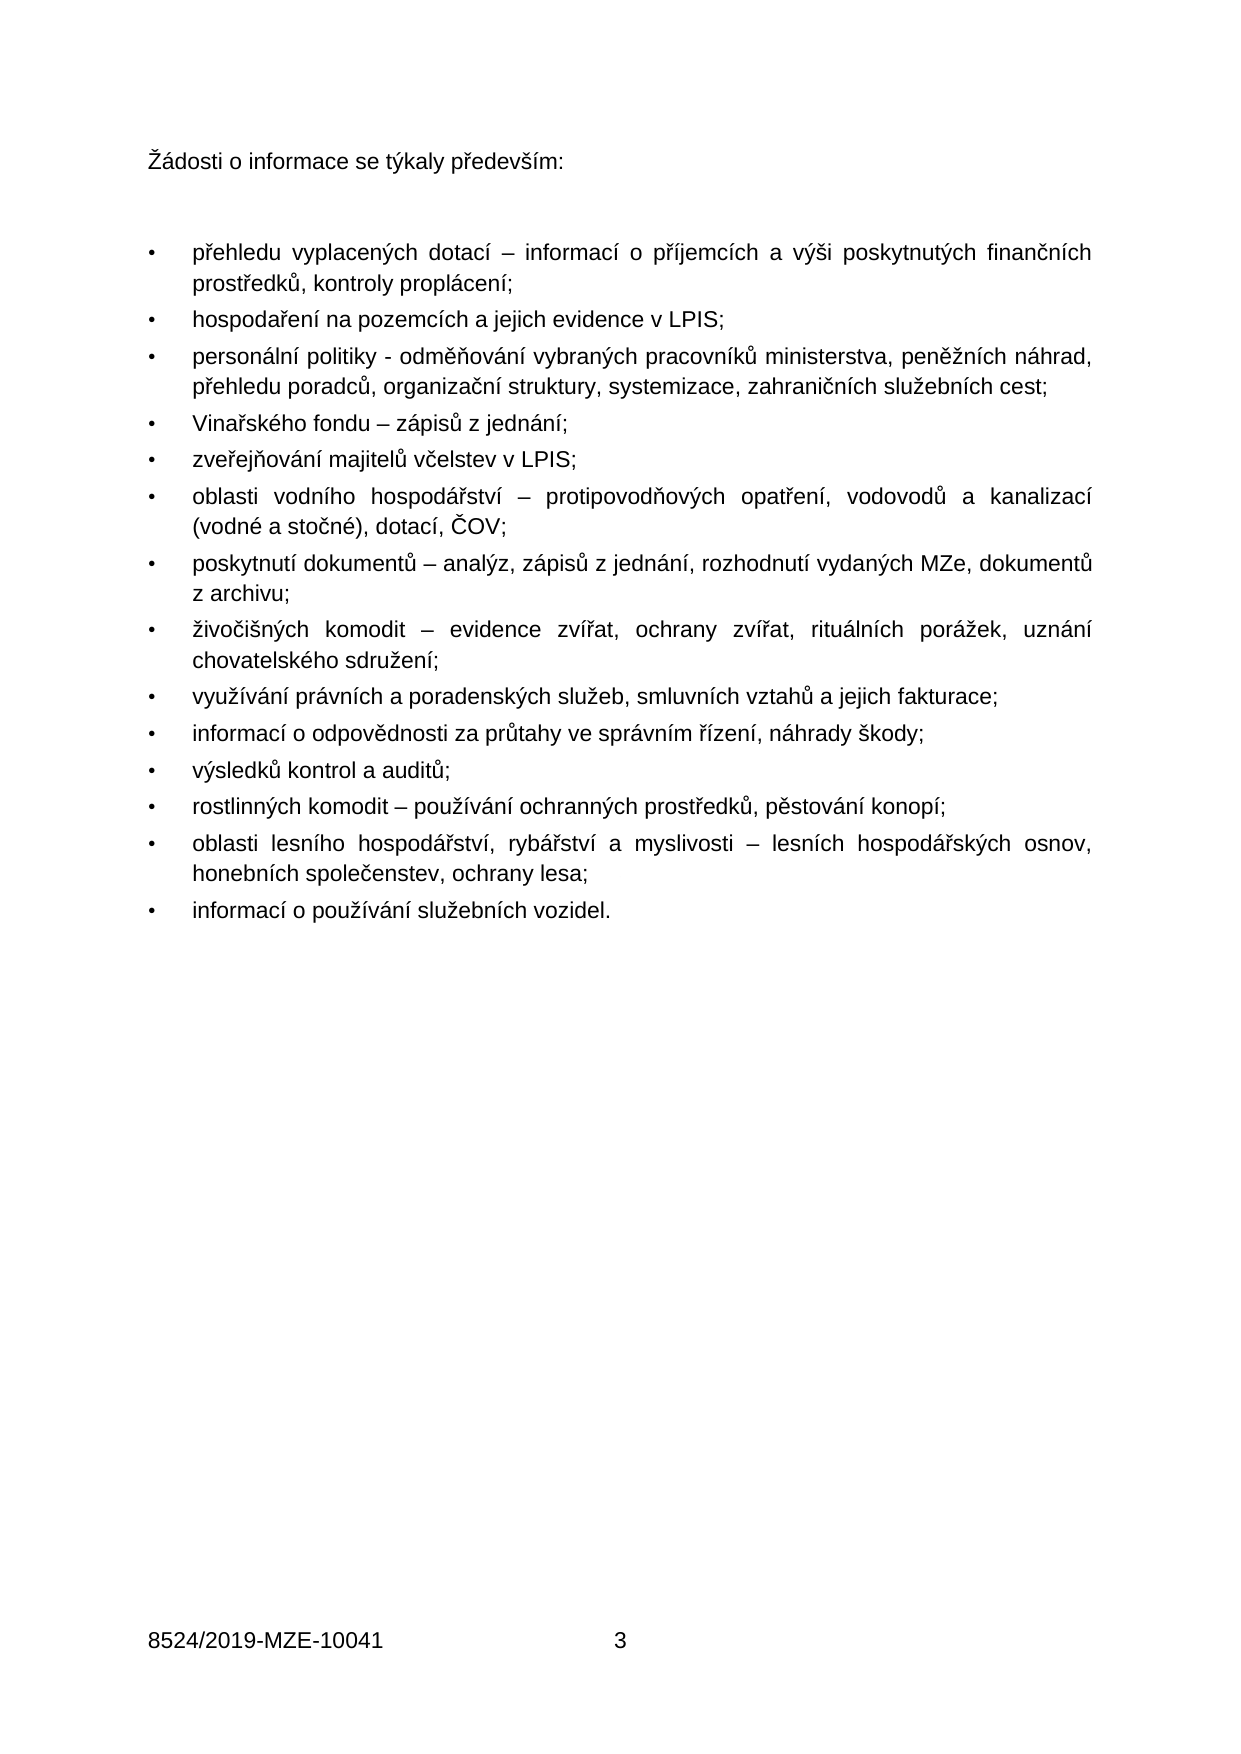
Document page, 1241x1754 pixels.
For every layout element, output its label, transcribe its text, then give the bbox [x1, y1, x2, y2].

list přehledu vyplacených dotací – informací o příjemcích a výši poskytnutých finančních prostředků, kontroly proplácení; [148, 239, 1092, 296]
list zveřejňování majitelů včelstev v LPIS; [148, 446, 1092, 473]
text Žádosti o informace se týkaly především: [148, 148, 1092, 174]
list hospodaření na pozemcích a jejich evidence v LPIS; [148, 306, 1092, 333]
list Vinařského fondu – zápisů z jednání; [148, 409, 1092, 436]
list oblasti lesního hospodářství, rybářství a myslivosti – lesních hospodářských osnov, honebních společenstev, ochrany lesa; [148, 830, 1092, 887]
list využívání právních a poradenských služeb, smluvních vztahů a jejich fakturace; [148, 683, 1092, 710]
list informací o odpovědnosti za průtahy ve správním řízení, náhrady škody; [148, 720, 1092, 746]
list oblasti vodního hospodářství – protipovodňových opatření, vodovodů a kanalizací (vodné a stočné), dotací, ČOV; [148, 483, 1092, 539]
list personální politiky - odměňování vybraných pracovníků ministerstva, peněžních náhrad, přehledu poradců, organizační struktury, systemizace, zahraničních služebních cest; [148, 343, 1092, 399]
list rostlinných komodit – používání ochranných prostředků, pěstování konopí; [148, 793, 1092, 820]
list informací o používání služebních vozidel. [148, 897, 1092, 923]
list výsledků kontrol a auditů; [148, 757, 1092, 783]
list živočišných komodit – evidence zvířat, ochrany zvířat, rituálních porážek, uznání chovatelského sdružení; [148, 616, 1092, 673]
list poskytnutí dokumentů – analýz, zápisů z jednání, rozhodnutí vydaných MZe, dokumentů z archivu; [148, 550, 1092, 606]
